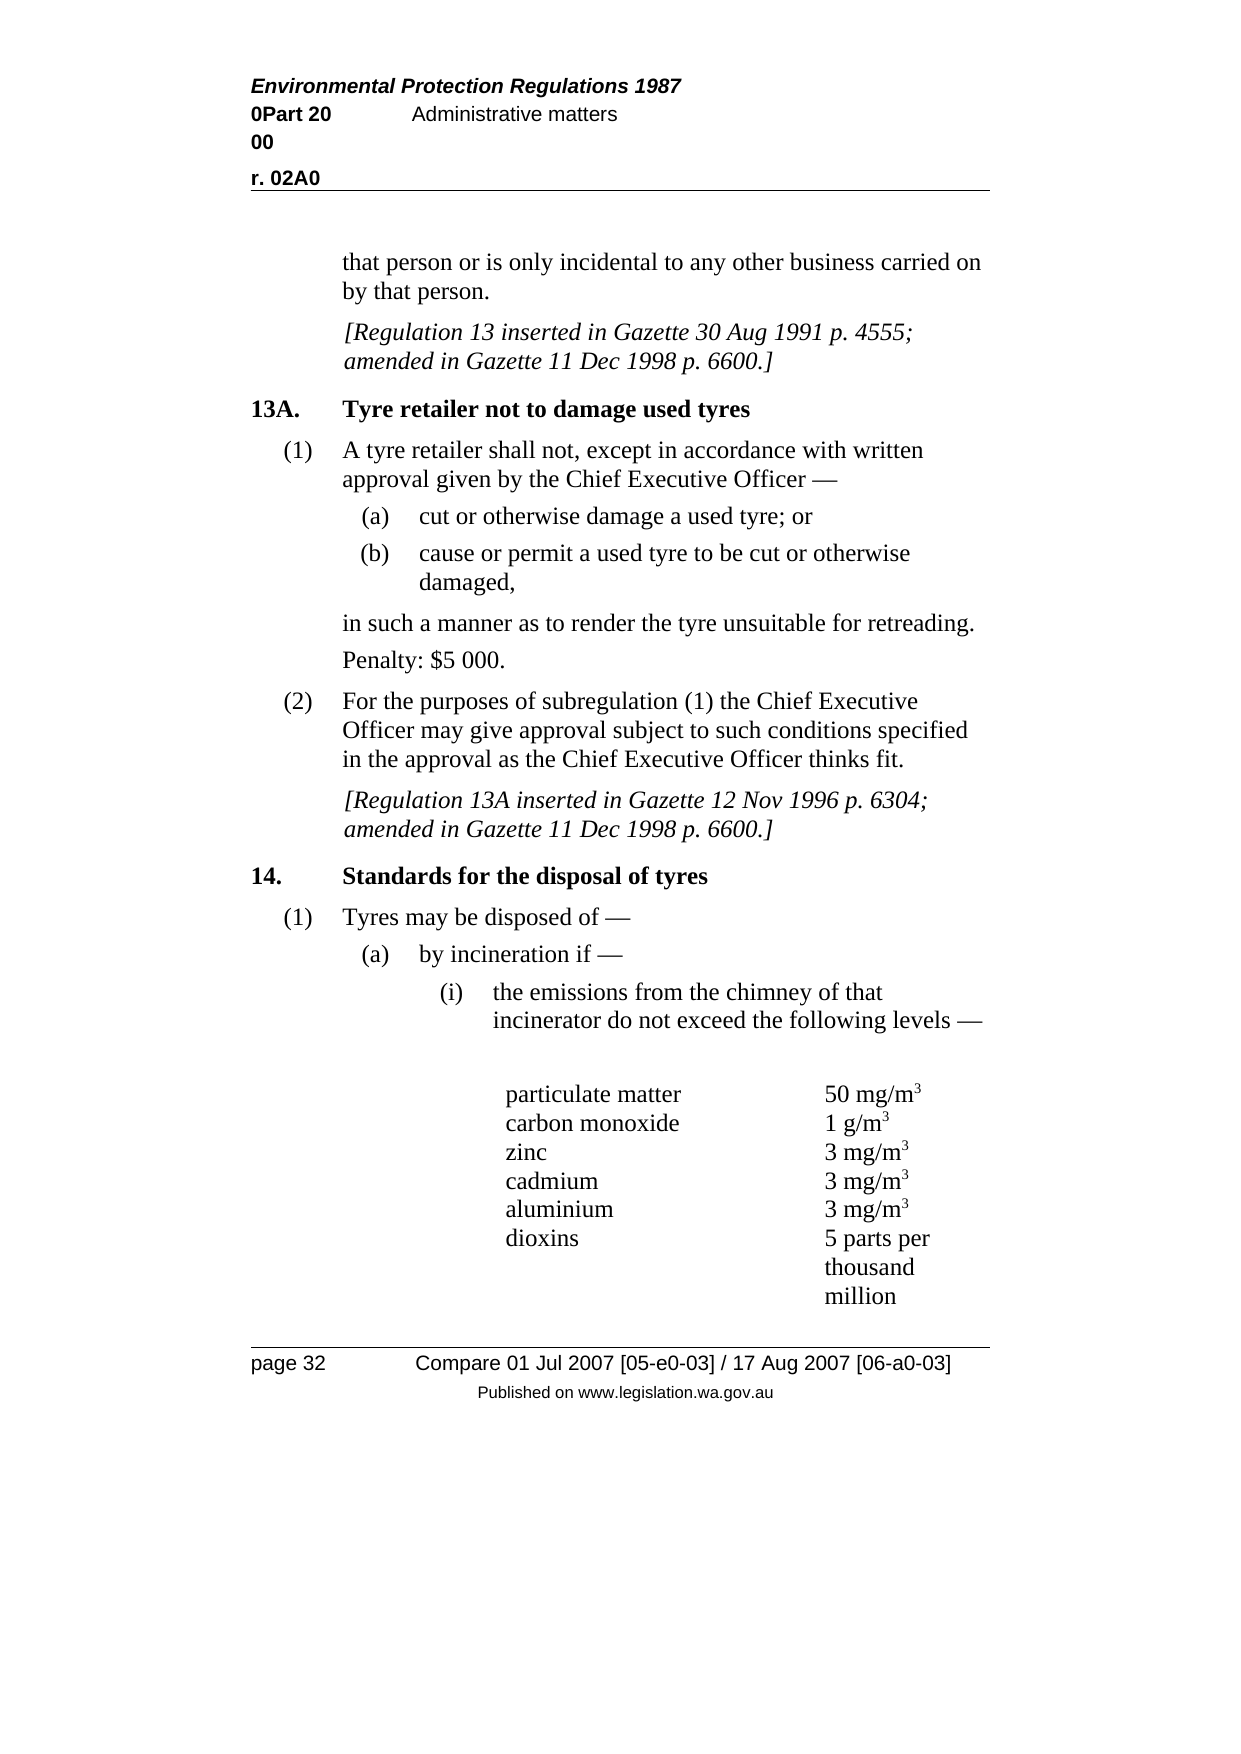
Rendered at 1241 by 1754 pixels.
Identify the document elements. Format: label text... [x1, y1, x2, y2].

text (b) cause or permit a used tyre to be cut or otherwise damaged, [251, 538, 990, 595]
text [251, 247, 990, 305]
text in such a manner as to render the tyre unsuitable for retreading. [251, 608, 990, 637]
table_cell cadmium [494, 1166, 813, 1194]
text (a) by incineration if — [251, 939, 990, 968]
table_cell dioxins [494, 1223, 813, 1309]
subtitle 14. Standards for the disposal of tyres [251, 861, 990, 890]
table_cell 3 mg/m3 [813, 1166, 1001, 1194]
table_cell 3 mg/m3 [813, 1137, 1001, 1166]
table_cell 5 parts per thousand million [813, 1223, 1001, 1309]
text (a) cut or otherwise damage a used tyre; or [251, 501, 990, 529]
text (2) For the purposes of subregulation (1) the Chief Executive Officer may give approval subject to such conditions specified in the approval as the Chief Executive Officer thinks fit. [251, 686, 990, 772]
table_cell carbon monoxide [494, 1108, 813, 1137]
text [Regulation 13 inserted in Gazette 30 Aug 1991 p. 4555; amended in Gazette 11 Dec 1998 p. 6600.] [251, 317, 990, 375]
text Penalty: $5 000. [251, 645, 990, 674]
text [Regulation 13A inserted in Gazette 12 Nov 1996 p. 6304; amended in Gazette 11 Dec 1998 p. 6600.] [251, 785, 990, 842]
subtitle 13A. Tyre retailer not to damage used tyres [251, 394, 990, 422]
table_header 50 mg/m3 [813, 1080, 1001, 1108]
table_cell 1 g/m3 [813, 1108, 1001, 1137]
table_cell aluminium [494, 1195, 813, 1223]
text (i) the emissions from the chimney of that incinerator do not exceed the following levels — [251, 977, 990, 1034]
table_cell zinc [494, 1137, 813, 1166]
text (1) Tyres may be disposed of — [251, 902, 990, 931]
table_cell 3 mg/m3 [813, 1195, 1001, 1223]
text (1) A tyre retailer shall not, except in accordance with written approval given by the Chief Executive Officer — [251, 435, 990, 492]
table_header particulate matter [494, 1080, 813, 1108]
